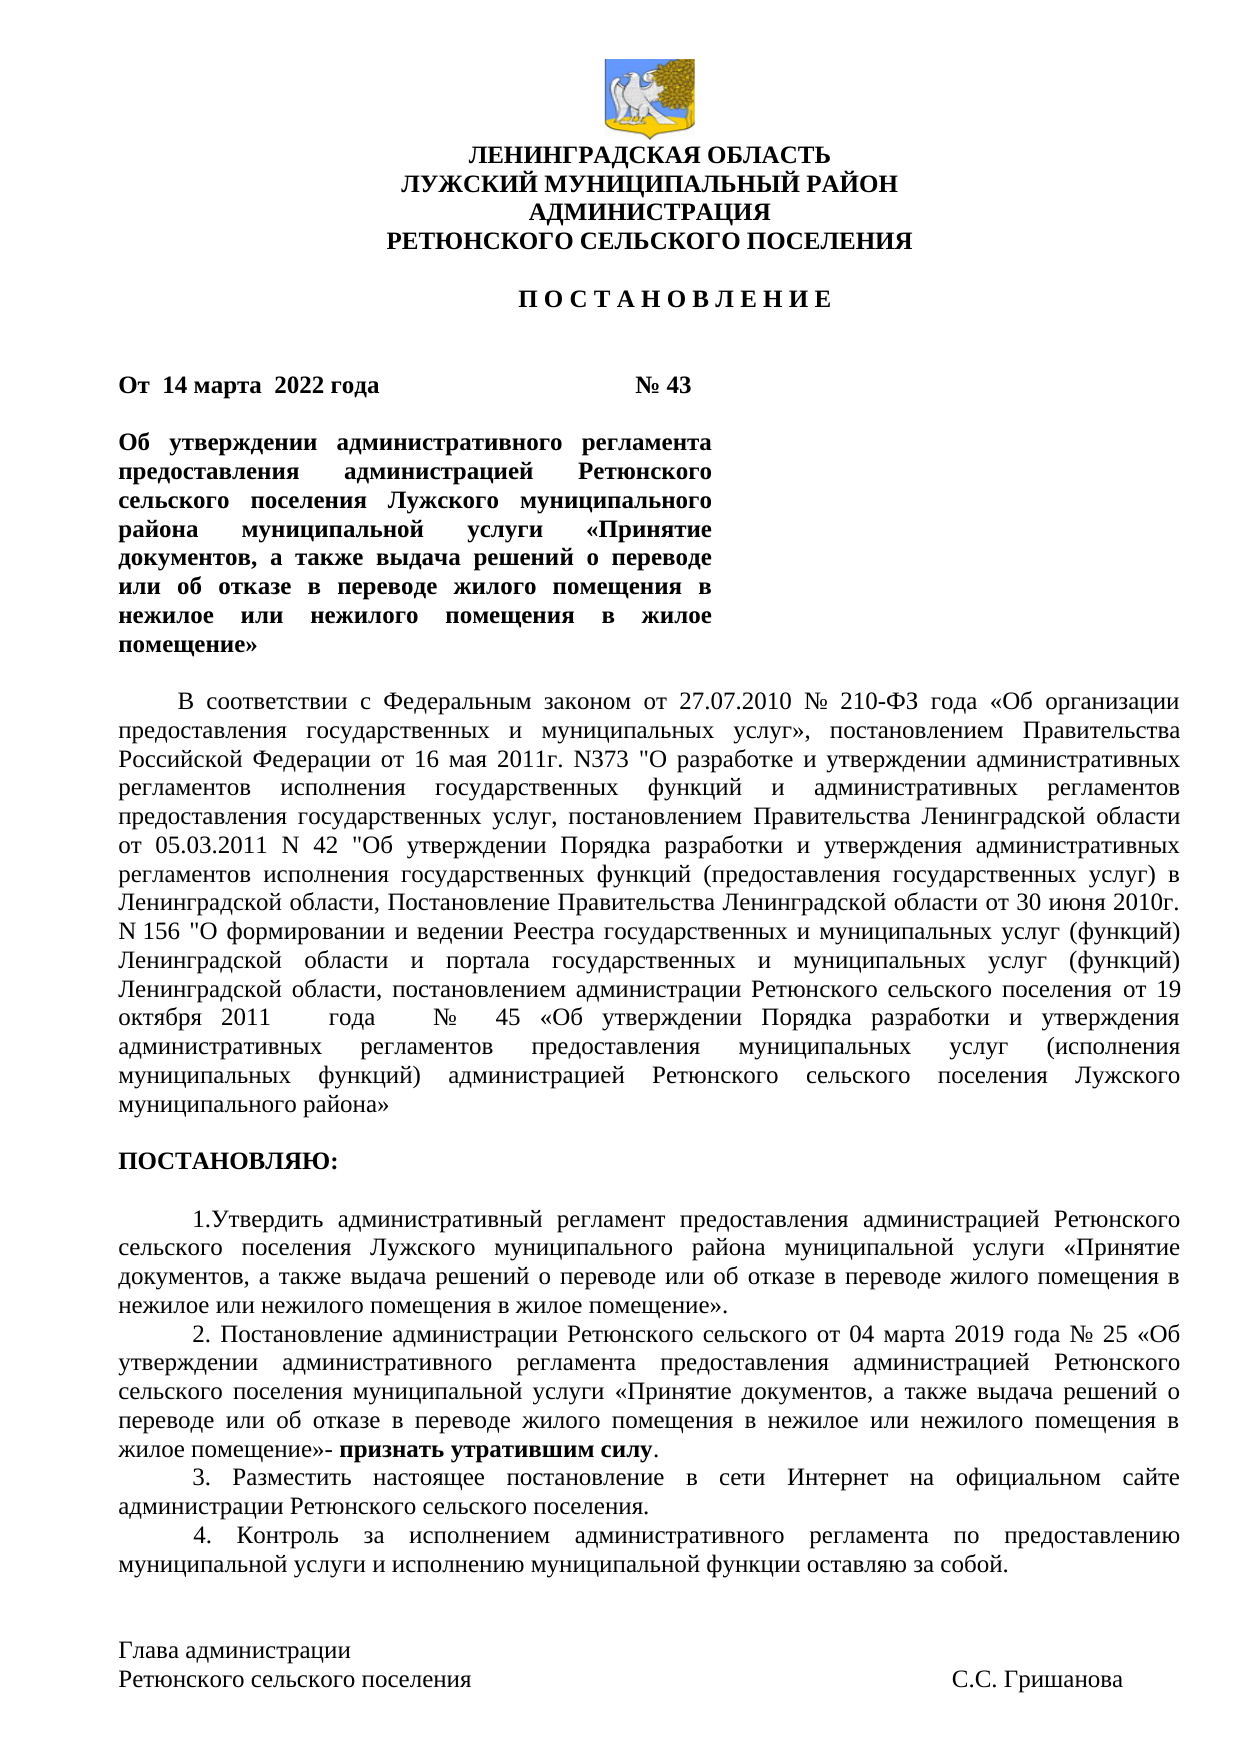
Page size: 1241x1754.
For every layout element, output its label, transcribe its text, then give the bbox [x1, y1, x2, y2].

text АДМИНИСТРАЦИЯ [118, 197, 1181, 226]
text ЛУЖСКИЙ МУНИЦИПАЛЬНЫЙ РАЙОН [118, 169, 1181, 197]
text П О С Т А Н О В Л Е Н И Е [118, 284, 1181, 312]
text 4. Контроль за исполнением административного регламента по предоставлению муниципальной услуги и исполнению муниципальной функции оставляю за собой. [118, 1520, 1181, 1577]
text В соответствии с Федеральным законом от 27.07.2010 № 210-ФЗ года «Об организации предоставления государственных и муниципальных услуг», постановлением Правительства Российской Федерации от 16 мая 2011г. N373 "О разработке и утверждении административных регламентов исполнения государственных функций и административных регламентов предоставления государственных услуг, постановлением Правительства Ленинградской области от 05.03.2011 N 42 "Об утверждении Порядка разработки и утверждения административных регламентов исполнения государственных функций (предоставления государственных услуг) в Ленинградской области, Постановление Правительства Ленинградской области от 30 июня 2010г. N 156 "О формировании и ведении Реестра государственных и муниципальных услуг (функций) Ленинградской области и портала государственных и муниципальных услуг (функций) Ленинградской области, постановлением администрации Ретюнского сельского поселения от 19 октября 2011 года № 45 «Об утверждении Порядка разработки и утверждения административных регламентов предоставления муниципальных услуг (исполнения муниципальных функций) администрацией Ретюнского сельского поселения Лужского муниципального района» [118, 686, 1181, 1117]
picture [604, 59, 695, 140]
table_header Об утверждении административного регламента предоставления администрацией Ретюнского сельского поселения Лужского муниципального района муниципальной услуги «Принятие документов, а также выдача решений о переводе или об отказе в переводе жилого помещения в нежилое или нежилого помещения в жилое помещение» [107, 428, 723, 657]
text ЛЕНИНГРАДСКАЯ ОБЛАСТЬ [118, 140, 1181, 169]
text 3. Разместить настоящее постановление в сети Интернет на официальном сайте администрации Ретюнского сельского поселения. [118, 1462, 1181, 1520]
text 2. Постановление администрации Ретюнского сельского от 04 марта 2019 года № 25 «Об утверждении административного регламента предоставления администрацией Ретюнского сельского поселения муниципальной услуги «Принятие документов, а также выдача решений о переводе или об отказе в переводе жилого помещения в нежилое или нежилого помещения в жилое помещение»- признать утратившим силу. [118, 1319, 1181, 1462]
text ПОСТАНОВЛЯЮ: [118, 1146, 1181, 1175]
text От 14 марта 2022 года № 43 [118, 370, 1181, 399]
text РЕТЮНСКОГО СЕЛЬСКОГО ПОСЕЛЕНИЯ [118, 226, 1181, 255]
text 1.Утвердить административный регламент предоставления администрацией Ретюнского сельского поселения Лужского муниципального района муниципальной услуги «Принятие документов, а также выдача решений о переводе или об отказе в переводе жилого помещения в нежилое или нежилого помещения в жилое помещение». [118, 1204, 1181, 1319]
text Ретюнского сельского поселения С.С. Гришанова [118, 1664, 1181, 1692]
text Глава администрации [118, 1635, 1181, 1664]
